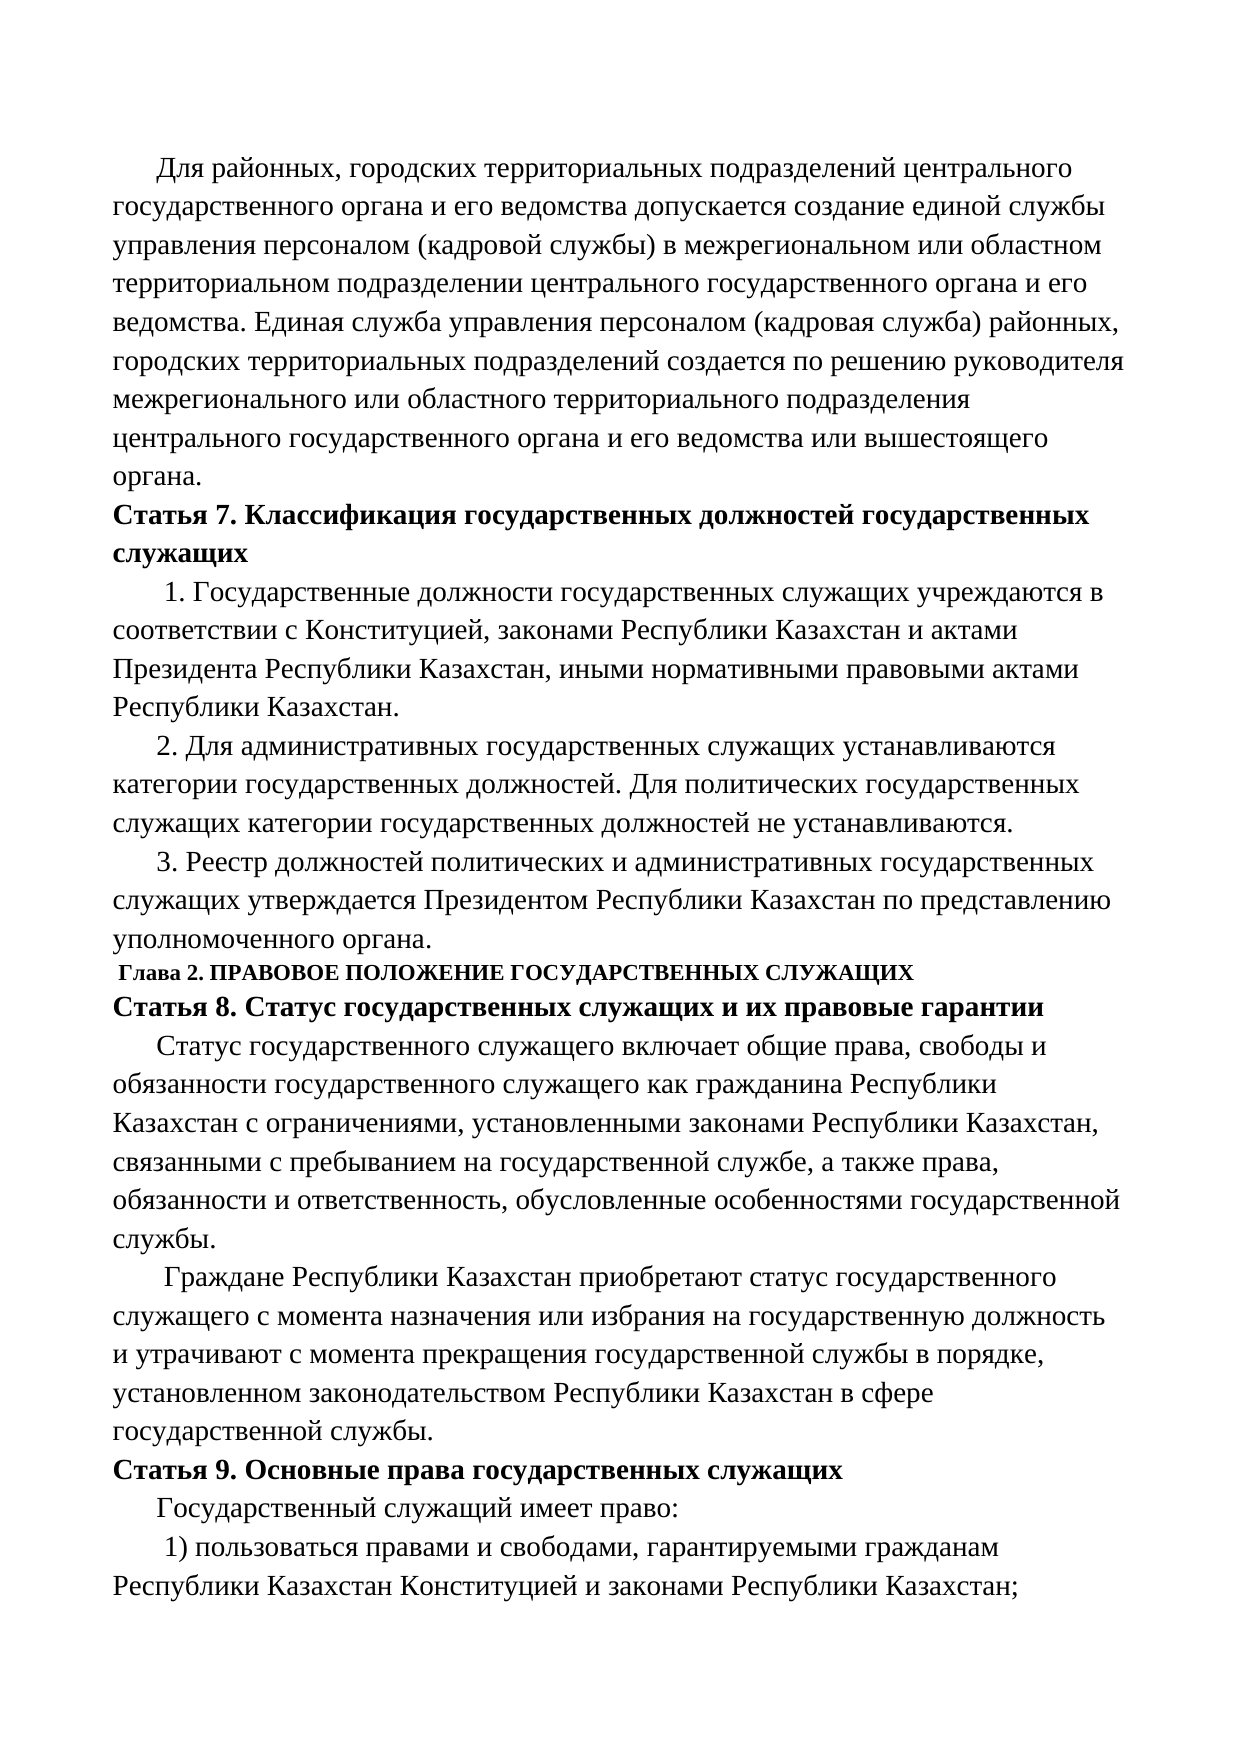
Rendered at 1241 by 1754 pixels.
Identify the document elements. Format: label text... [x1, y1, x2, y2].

text Статья 8. Статус государственных служащих и их правовые гарантии [112, 989, 1128, 1023]
text 3. Реестр должностей политических и административных государственных служащих утверждается Президентом Республики Казахстан по представлению уполномоченного органа. [112, 844, 1128, 954]
text Статья 9. Основные права государственных служащих [112, 1452, 1128, 1486]
text Для районных, городских территориальных подразделений центрального государственного органа и его ведомства допускается создание единой службы управления персоналом (кадровой службы) в межрегиональном или областном территориальном подразделении центрального государственного органа и его ведомства. Единая служба управления персоналом (кадровая служба) районных, городских территориальных подразделений создается по решению руководителя межрегионального или областного территориального подразделения центрального государственного органа и его ведомства или вышестоящего органа. [112, 150, 1128, 492]
text Государственный служащий имеет право: [112, 1491, 1128, 1524]
text Граждане Республики Казахстан приобретают статус государственного служащего с момента назначения или избрания на государственную должность и утрачивают с момента прекращения государственной службы в порядке, установленном законодательством Республики Казахстан в сфере государственной службы. [112, 1259, 1128, 1447]
text Глава 2. ПРАВОВОЕ ПОЛОЖЕНИЕ ГОСУДАРСТВЕННЫХ СЛУЖАЩИХ [112, 959, 1128, 986]
text 1. Государственные должности государственных служащих учреждаются в соответствии с Конституцией, законами Республики Казахстан и актами Президента Республики Казахстан, иными нормативными правовыми актами Республики Казахстан. [112, 574, 1128, 723]
text Статус государственного служащего включает общие права, свободы и обязанности государственного служащего как гражданина Республики Казахстан с ограничениями, установленными законами Республики Казахстан, связанными с пребыванием на государственной службе, а также права, обязанности и ответственность, обусловленные особенностями государственной службы. [112, 1028, 1128, 1254]
text 1) пользоваться правами и свободами, гарантируемыми гражданам Республики Казахстан Конституцией и законами Республики Казахстан; [112, 1529, 1128, 1601]
text Статья 7. Классификация государственных должностей государственных служащих [112, 497, 1128, 569]
text 2. Для административных государственных служащих устанавливаются категории государственных должностей. Для политических государственных служащих категории государственных должностей не устанавливаются. [112, 728, 1128, 839]
